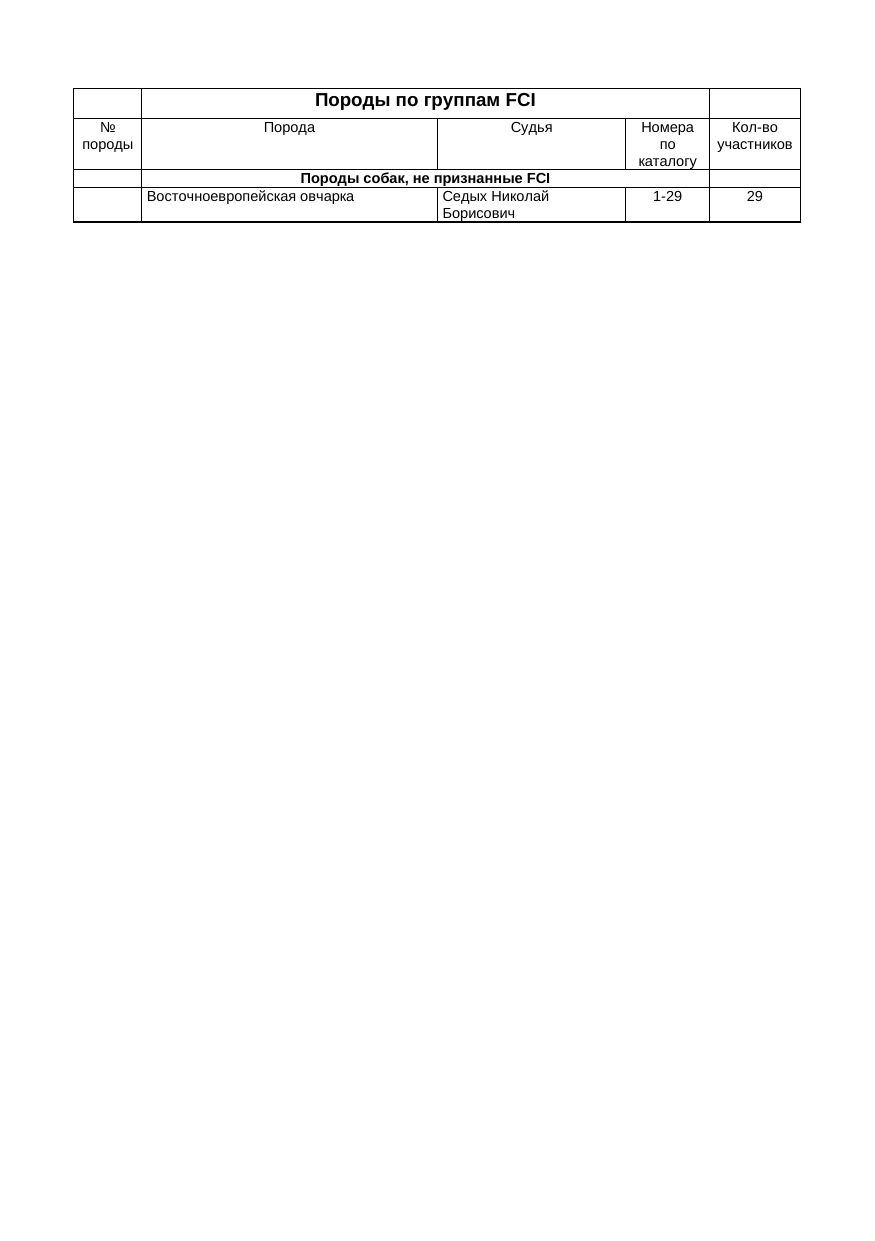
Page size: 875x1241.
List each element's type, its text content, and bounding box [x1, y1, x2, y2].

table_cell 29 [710, 188, 800, 221]
table_cell Восточноевропейская овчарка [142, 188, 437, 221]
table_cell Кол-во участников [710, 119, 800, 169]
table_cell Номера по каталогу [626, 119, 709, 169]
table_cell Породы собак, не признанные FCI [142, 170, 709, 187]
table_header Породы по группам FCI [142, 89, 709, 118]
table_cell Судья [438, 119, 625, 169]
table_cell № породы [74, 119, 141, 169]
table_cell [74, 170, 141, 187]
table_cell [74, 188, 141, 221]
table_cell Седых Николай Борисович [438, 188, 625, 221]
table_header [74, 89, 141, 118]
table_cell Порода [142, 119, 437, 169]
table_header [710, 89, 800, 118]
table_cell [710, 170, 800, 187]
table_cell 1-29 [626, 188, 709, 221]
